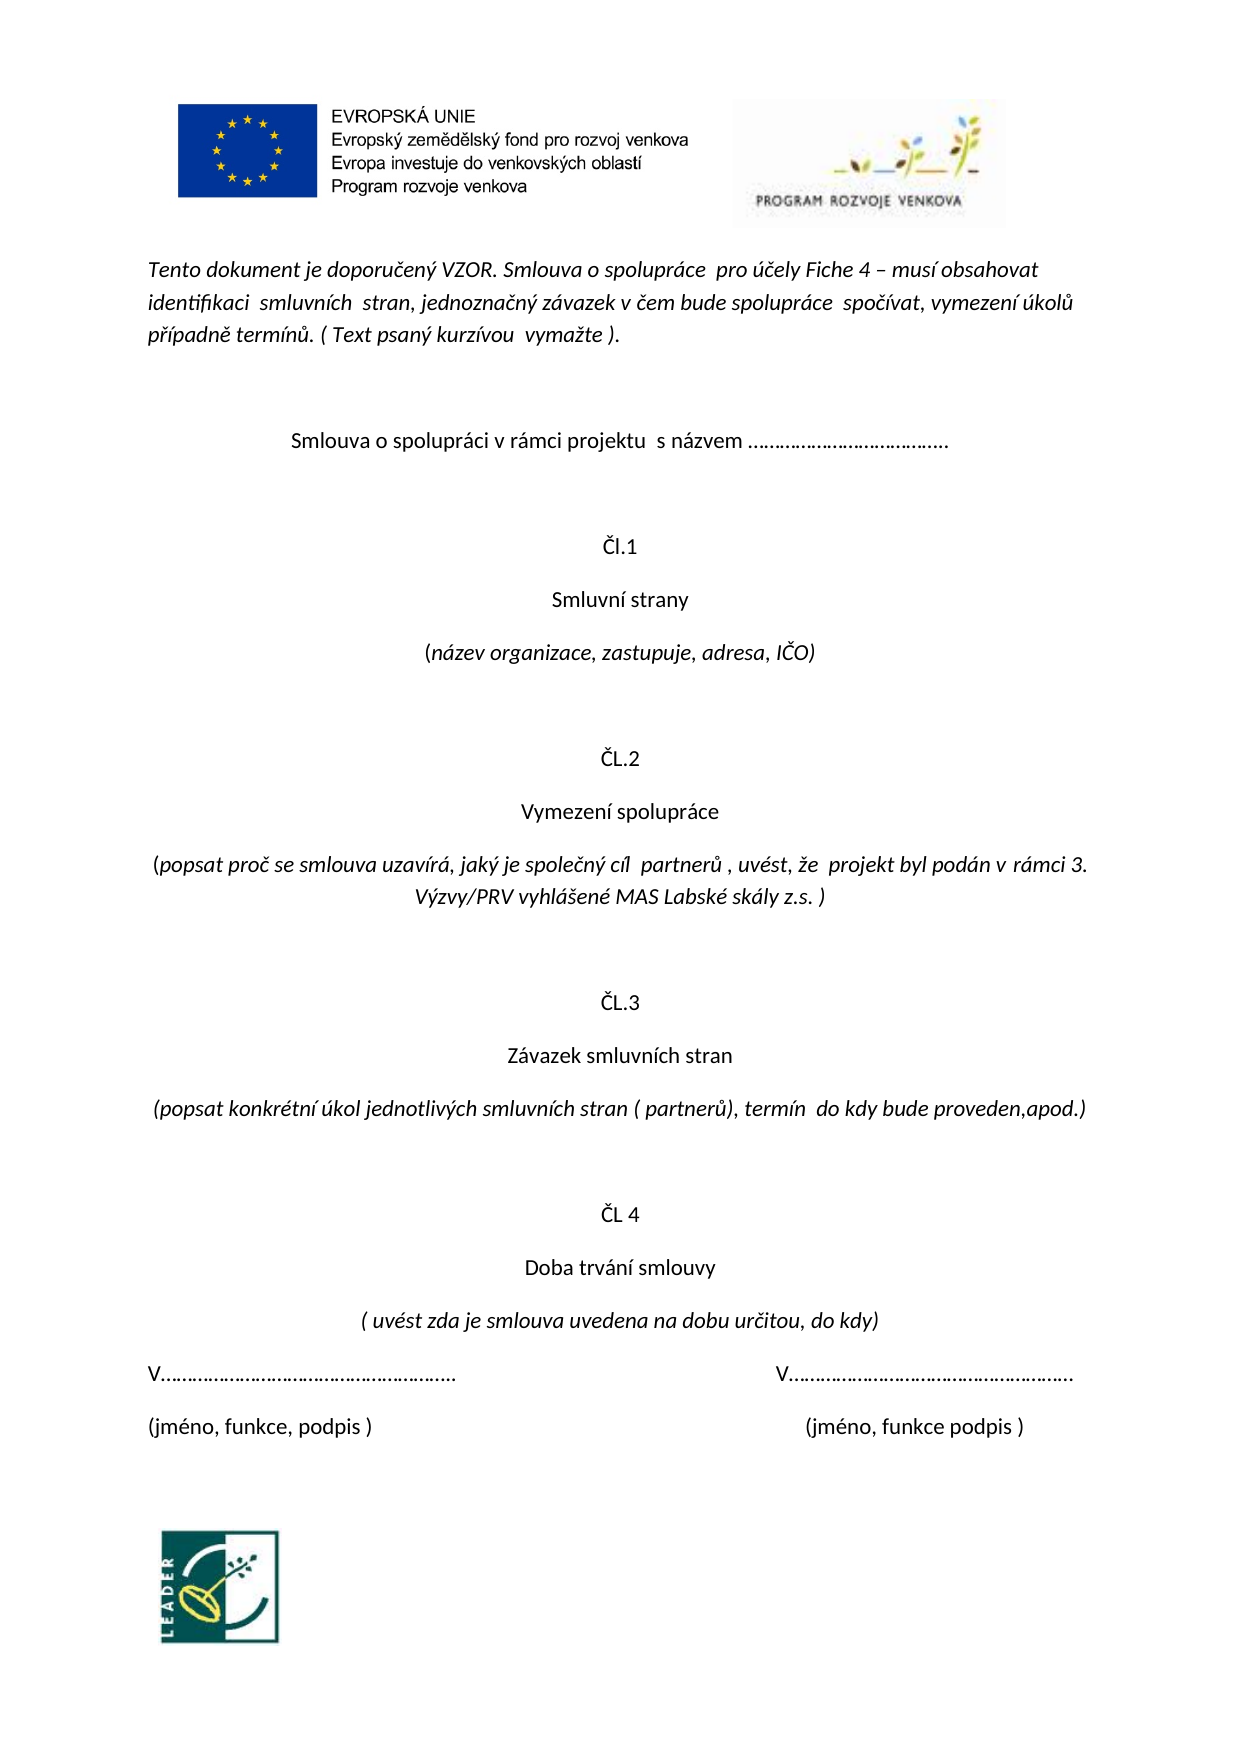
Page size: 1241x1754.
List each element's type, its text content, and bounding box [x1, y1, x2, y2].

text Doba trvání smlouvy [148, 1253, 1093, 1281]
text (popsat proč se smlouva uzavírá, jaký je společný cíl partnerů , uvést, že projekt byl podán v rámci 3. Výzvy/PRV vyhlášené MAS Labské skály z.s. ) [148, 850, 1093, 910]
picture [157, 1528, 282, 1646]
text (jméno, funkce, podpis ) (jméno, funkce podpis ) [148, 1412, 1093, 1440]
text Vymezení spolupráce [148, 797, 1093, 825]
text (popsat konkrétní úkol jednotlivých smluvních stran ( partnerů), termín do kdy bude proveden,apod.) [148, 1094, 1093, 1122]
text ČL.3 [148, 988, 1093, 1016]
text ČL 4 [148, 1200, 1093, 1228]
text Smlouva o spolupráci v rámci projektu s názvem ……………………………….. [148, 426, 1093, 454]
text Závazek smluvních stran [148, 1041, 1093, 1069]
text Čl.1 [148, 532, 1093, 560]
text ČL.2 [148, 744, 1093, 772]
text Tento dokument je doporučený VZOR. Smlouva o spolupráce pro účely Fiche 4 – musí obsahovat identifikaci smluvních stran, jednoznačný závazek v čem bude spolupráce spočívat, vymezení úkolů případně termínů. ( Text psaný kurzívou vymažte ). [148, 255, 1093, 348]
text ( uvést zda je smlouva uvedena na dobu určitou, do kdy) [148, 1306, 1093, 1334]
text V……………………………………………….. V……………………………………………… [148, 1359, 1093, 1387]
picture [147, 73, 1007, 228]
text (název organizace, zastupuje, adresa, IČO) [148, 638, 1093, 666]
text Smluvní strany [148, 585, 1093, 613]
